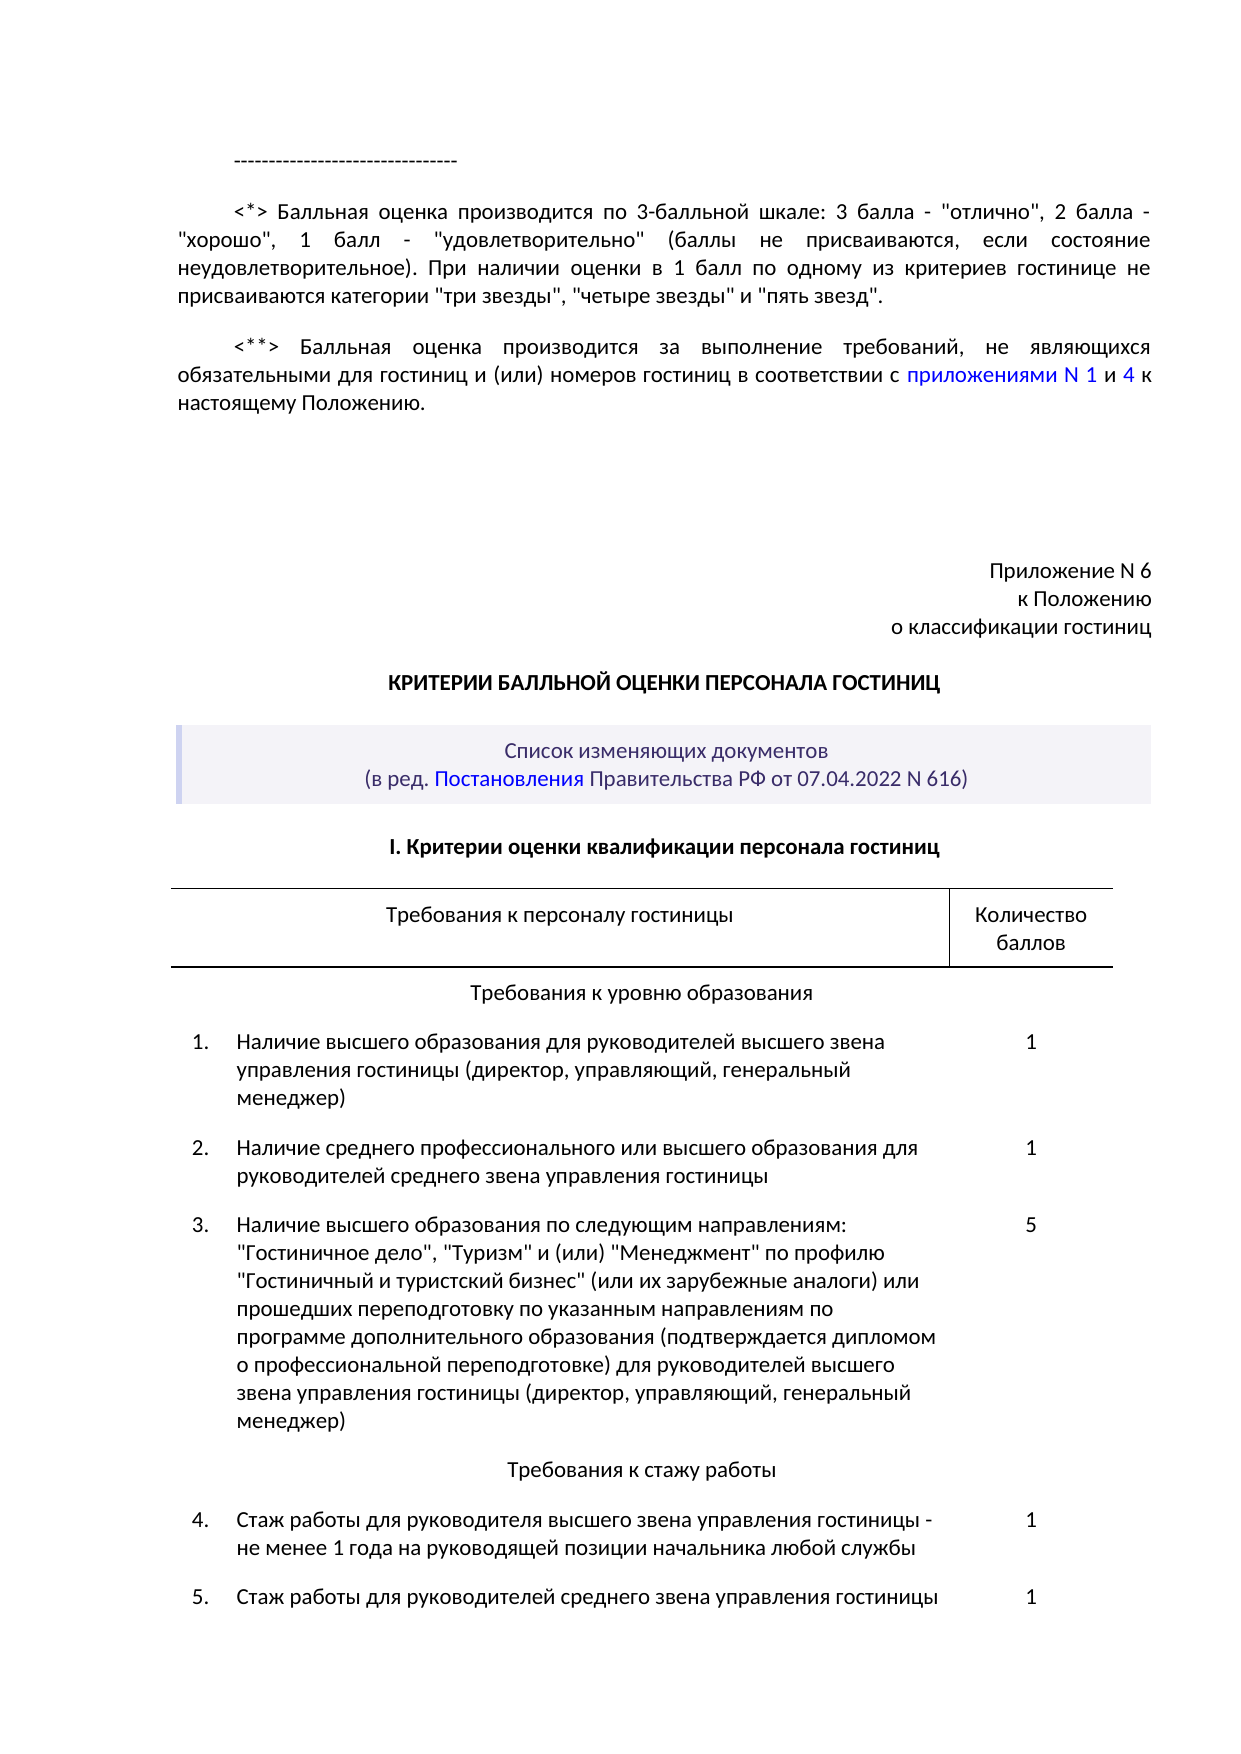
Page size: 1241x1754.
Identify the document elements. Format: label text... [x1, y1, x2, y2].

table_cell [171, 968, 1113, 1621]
text Приложение N 6 [177, 556, 1152, 584]
text <*> Балльная оценка производится по 3-балльной шкале: 3 балла - "отлично", 2 балла - "хорошо", 1 балл - "удовлетворительно" (баллы не присваиваются, если состояние неудовлетворительное). При наличии оценки в 1 балл по одному из критериев гостинице не присваиваются категории "три звезды", "четыре звезды" и "пять звезд". [177, 197, 1152, 309]
text <**> Балльная оценка производится за выполнение требований, не являющихся обязательными для гостиниц и (или) номеров гостиниц в соответствии с приложениями N 1 и 4 к настоящему Положению. [177, 332, 1152, 416]
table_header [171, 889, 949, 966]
text -------------------------------- [177, 146, 1152, 174]
title КРИТЕРИИ БАЛЛЬНОЙ ОЦЕНКИ ПЕРСОНАЛА ГОСТИНИЦ [177, 668, 1152, 696]
text о классификации гостиниц [177, 612, 1152, 640]
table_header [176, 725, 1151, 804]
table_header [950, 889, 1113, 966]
title I. Критерии оценки квалификации персонала гостиниц [177, 832, 1152, 860]
text к Положению [177, 584, 1152, 612]
